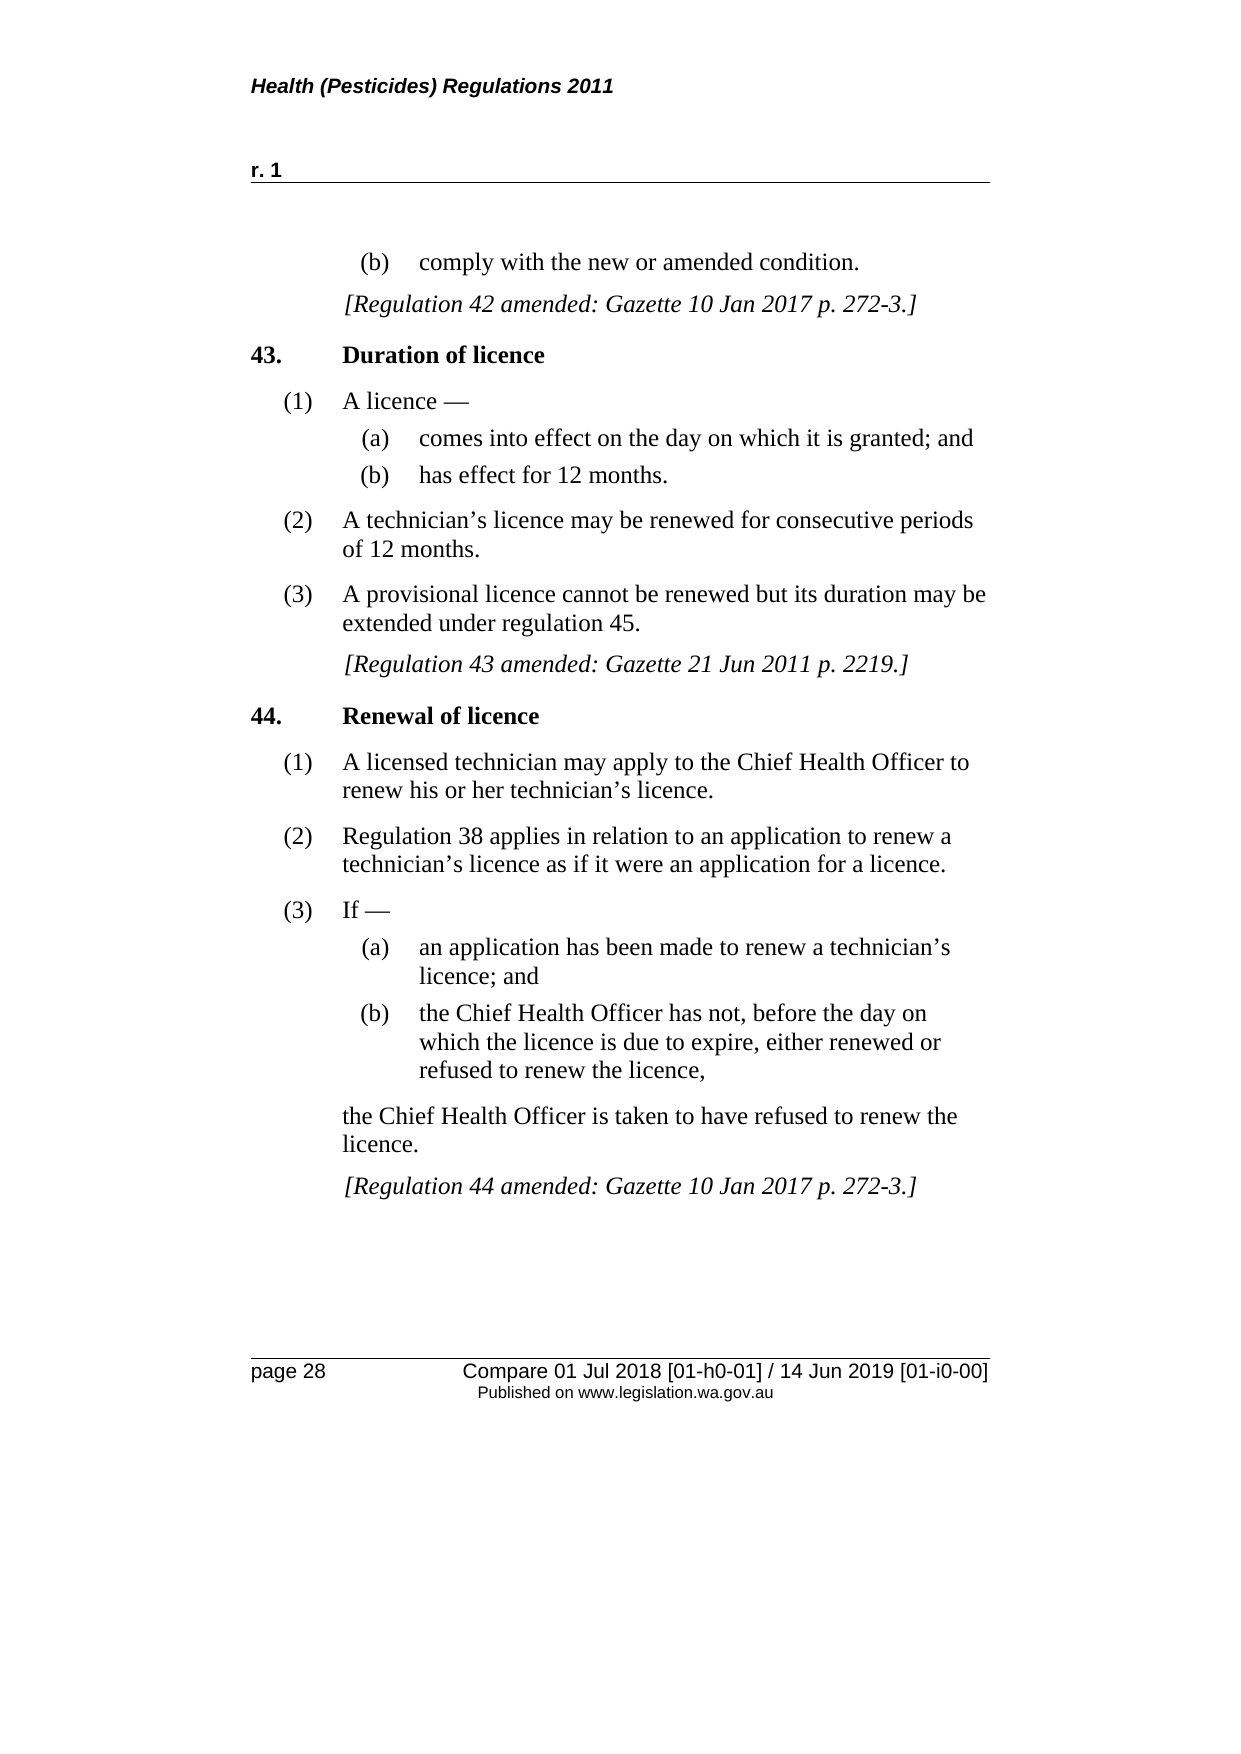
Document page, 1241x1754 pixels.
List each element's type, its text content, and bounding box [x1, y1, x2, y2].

text (1) A licence — [251, 386, 990, 414]
text (a) an application has been made to renew a technician’s licence; and [251, 932, 990, 989]
text [Regulation 43 amended: Gazette 21 Jun 2011 p. 2219.] [251, 649, 990, 678]
subtitle 44. Renewal of licence [251, 701, 990, 730]
text (2) A technician’s licence may be renewed for consecutive periods of 12 months. [251, 505, 990, 563]
text (b) the Chief Health Officer has not, before the day on which the licence is due to expire, either renewed or refused to renew the licence, [251, 998, 990, 1084]
text (2) Regulation 38 applies in relation to an application to renew a technician’s licence as if it were an application for a licence. [251, 821, 990, 878]
subtitle 43. Duration of licence [251, 340, 990, 369]
text [Regulation 44 amended: Gazette 10 Jan 2017 p. 272-3.] [251, 1171, 990, 1199]
text (3) A provisional licence cannot be renewed but its duration may be extended under regulation 45. [251, 579, 990, 637]
text (a) comes into effect on the day on which it is granted; and [251, 423, 990, 452]
text (b) comply with the new or amended condition. [251, 247, 990, 276]
text (b) has effect for 12 months. [251, 460, 990, 489]
text (3) If — [251, 895, 990, 924]
text the Chief Health Officer is taken to have refused to renew the licence. [251, 1101, 990, 1158]
text [Regulation 42 amended: Gazette 10 Jan 2017 p. 272-3.] [251, 289, 990, 317]
text (1) A licensed technician may apply to the Chief Health Officer to renew his or her technician’s licence. [251, 747, 990, 804]
